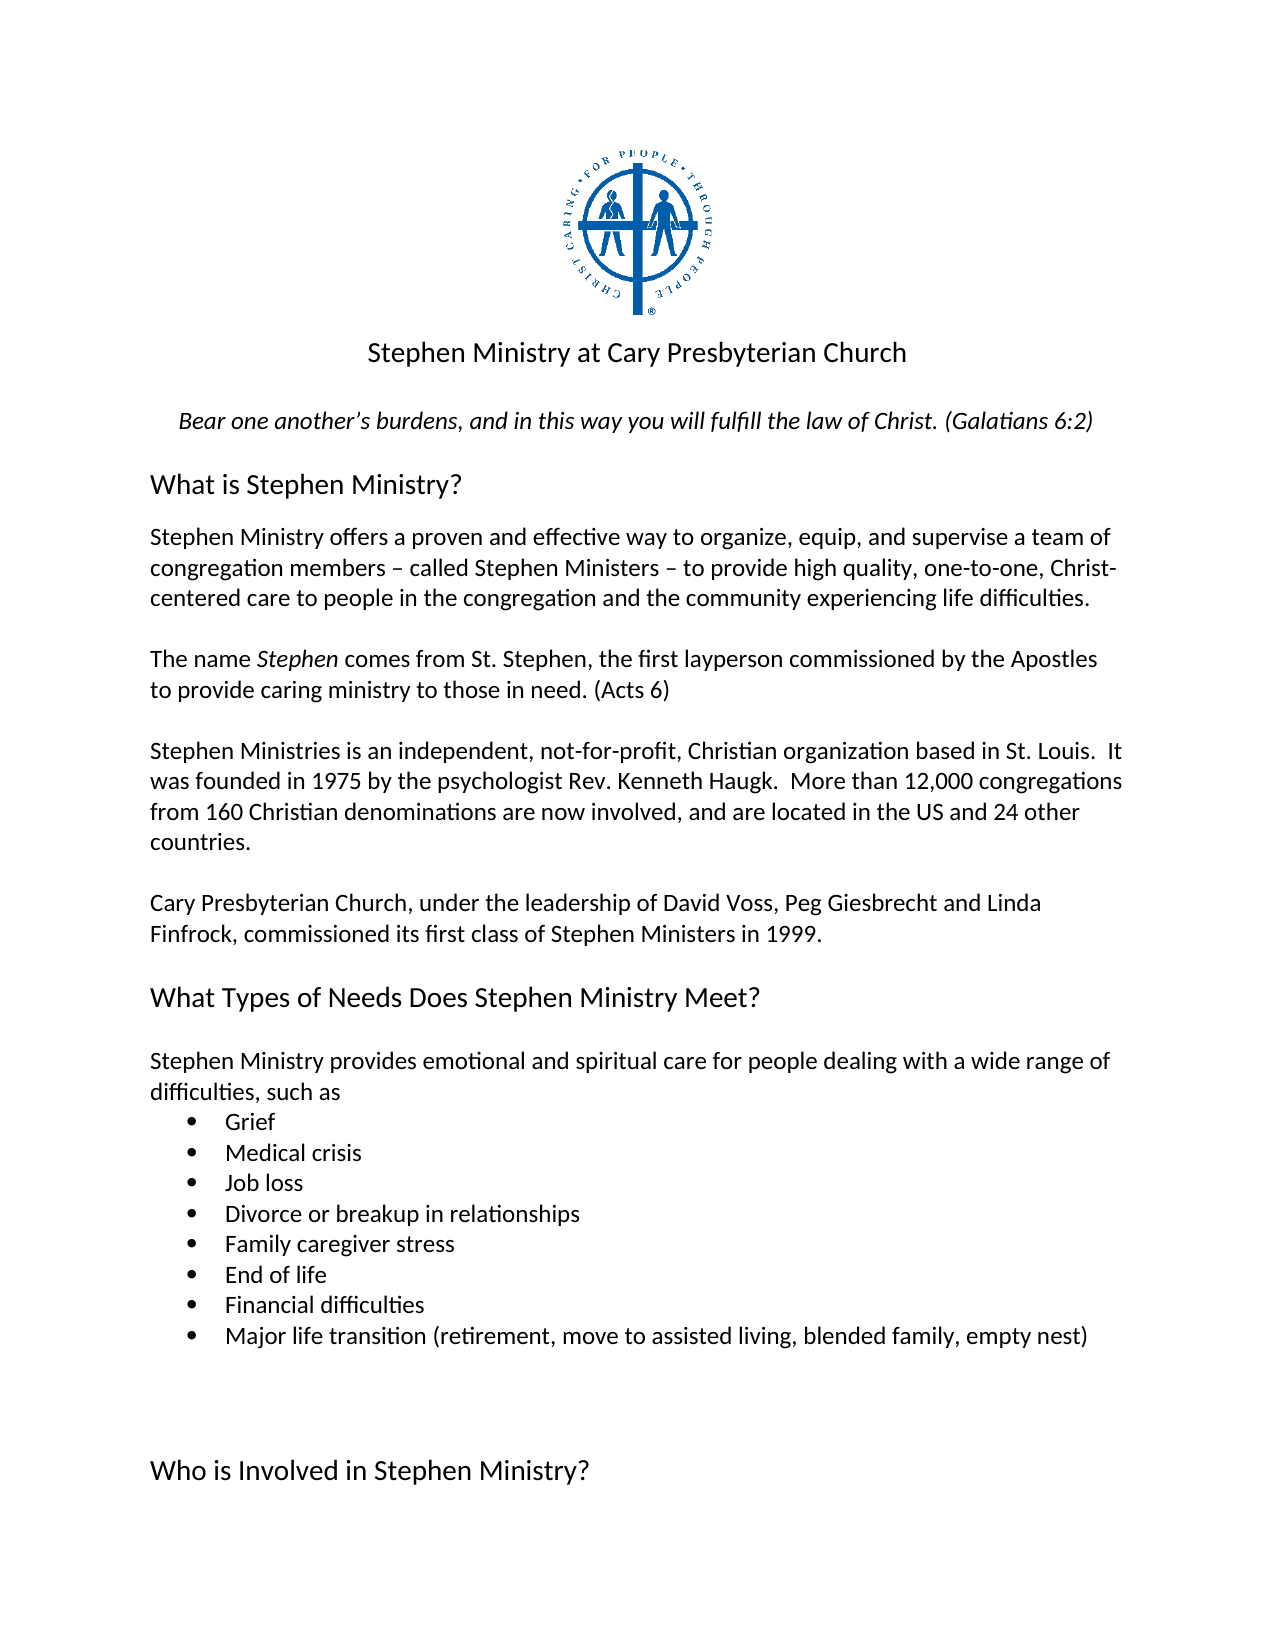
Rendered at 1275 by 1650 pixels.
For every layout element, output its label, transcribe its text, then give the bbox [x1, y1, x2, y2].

list Job loss [187, 1167, 1125, 1198]
text Stephen Ministry provides emotional and spiritual care for people dealing with a wide range of difficulties, such as [150, 1045, 1125, 1106]
picture [563, 150, 712, 315]
text What Types of Needs Does Stephen Ministry Meet? [150, 979, 1125, 1015]
list Financial difficulties [187, 1289, 1125, 1320]
list Major life transition (retirement, move to assisted living, blended family, empty nest) [187, 1320, 1125, 1350]
list Divorce or breakup in relationships [187, 1198, 1125, 1228]
text Stephen Ministry at Cary Presbyterian Church [150, 334, 1125, 369]
list Family caregiver stress [187, 1228, 1125, 1259]
text Who is Involved in Stephen Ministry? [150, 1452, 1125, 1488]
list End of life [187, 1259, 1125, 1289]
text Bear one another’s burdens, and in this way you will fulfill the law of Christ. (Galatians 6:2) [150, 405, 1125, 436]
text Stephen Ministry offers a proven and effective way to organize, equip, and supervise a team of congregation members – called Stephen Ministers – to provide high quality, one-to-one, Christ-centered care to people in the congregation and the community experiencing life difficulties. [150, 521, 1125, 613]
text The name Stephen comes from St. Stephen, the first layperson commissioned by the Apostles to provide caring ministry to those in need. (Acts 6) [150, 643, 1125, 704]
text Stephen Ministries is an independent, not-for-profit, Christian organization based in St. Louis. It was founded in 1975 by the psychologist Rev. Kenneth Haugk. More than 12,000 congregations from 160 Christian denominations are now involved, and are located in the US and 24 other countries. [150, 735, 1125, 857]
text What is Stephen Ministry? [150, 466, 1125, 502]
list Grief [187, 1106, 1125, 1137]
list Medical crisis [187, 1137, 1125, 1167]
text Cary Presbyterian Church, under the leadership of David Voss, Peg Giesbrecht and Linda Finfrock, commissioned its first class of Stephen Ministers in 1999. [150, 887, 1125, 948]
